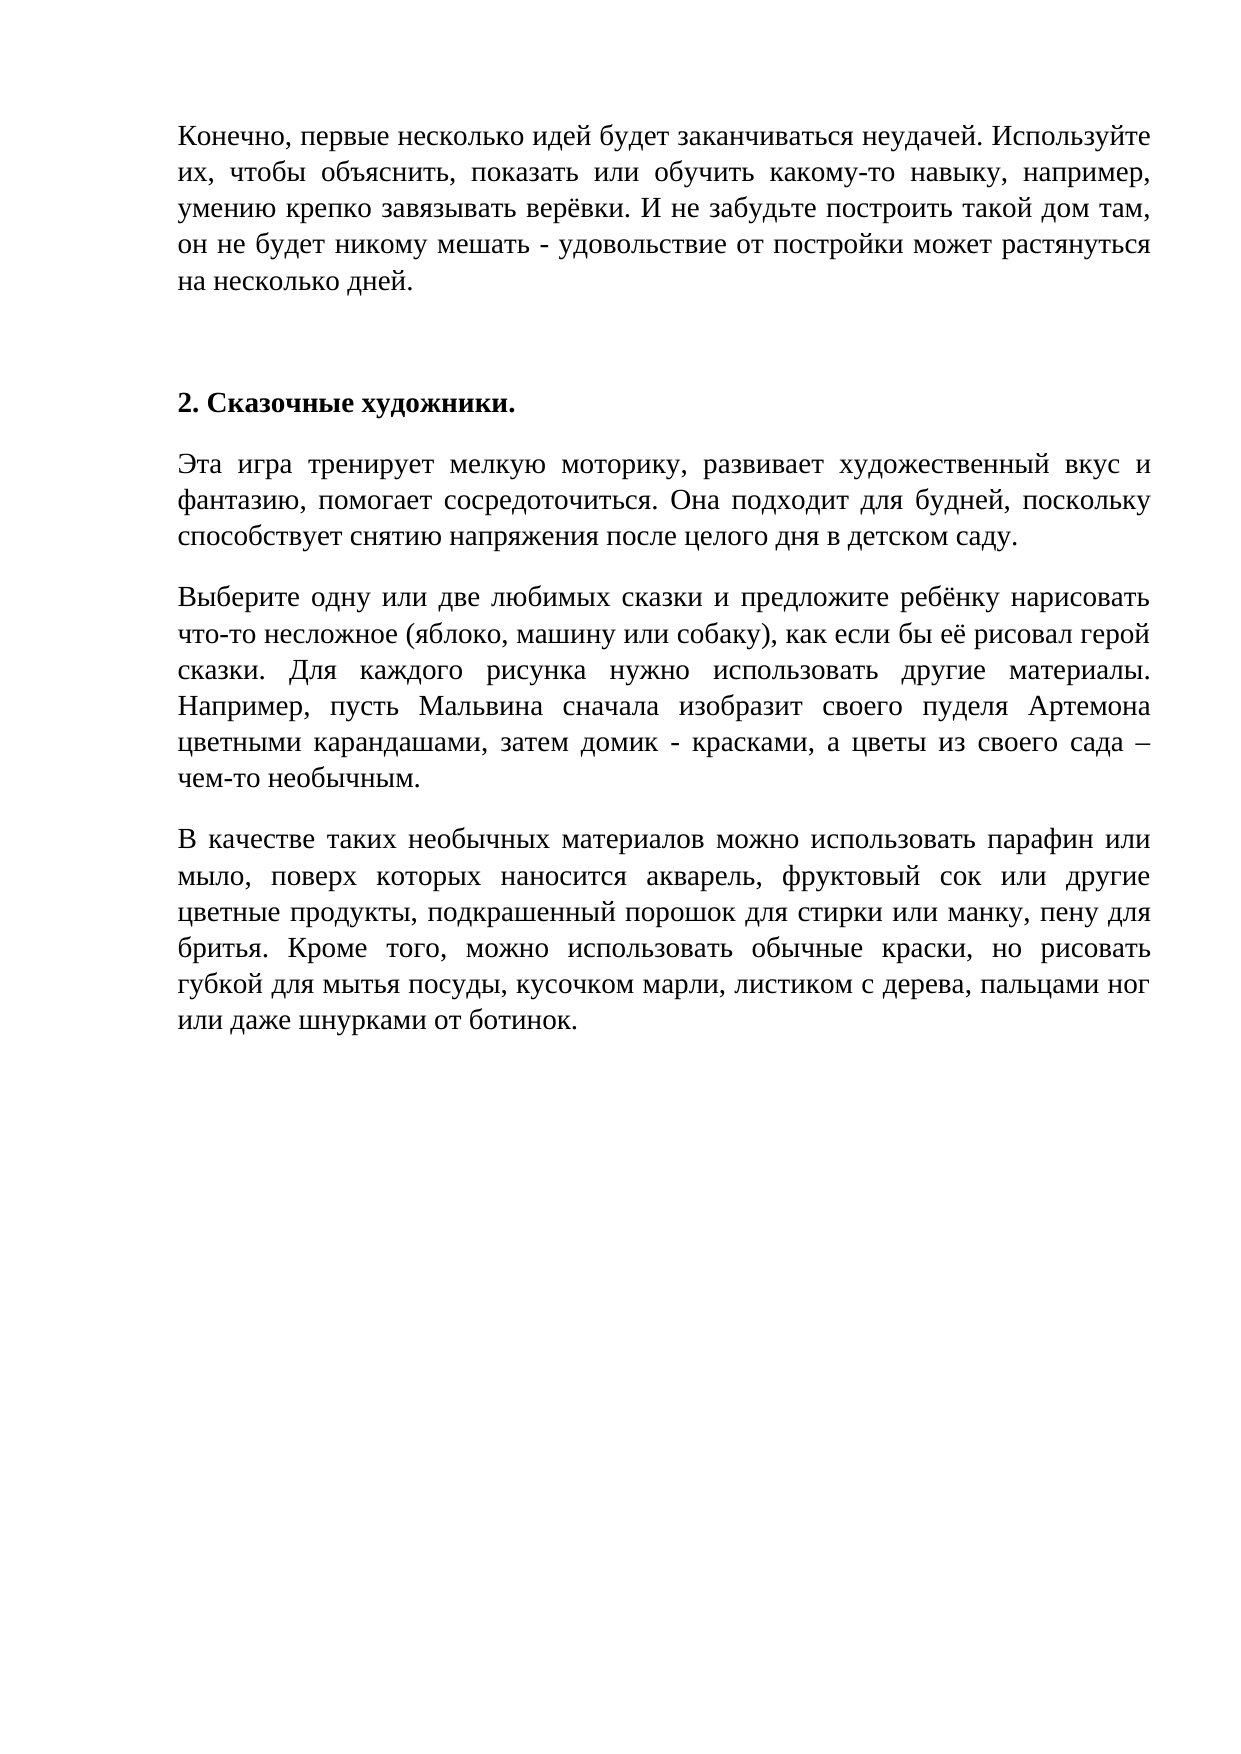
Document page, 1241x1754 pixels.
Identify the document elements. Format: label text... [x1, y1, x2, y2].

subtitle Эта игра тренирует мелкую моторику, развивает художественный вкус и фантазию, помогает сосредоточиться. Она подходит для будней, поскольку способствует снятию напряжения после целого дня в детском саду. [177, 446, 1152, 552]
subtitle 2. Сказочные художники. [177, 385, 1152, 418]
subtitle Выберите одну или две любимых сказки и предложите ребёнку нарисовать что-то несложное (яблоко, машину или собаку), как если бы её рисовал герой сказки. Для каждого рисунка нужно использовать другие материалы. Например, пусть Мальвина сначала изобразит своего пуделя Артемона цветными карандашами, затем домик - красками, а цветы из своего сада – чем-то необычным. [177, 579, 1152, 794]
subtitle В качестве таких необычных материалов можно использовать парафин или мыло, поверх которых наносится акварель, фруктовый сок или другие цветные продукты, подкрашенный порошок для стирки или манку, пену для бритья. Кроме того, можно использовать обычные краски, но рисовать губкой для мытья посуды, кусочком марли, листиком с дерева, пальцами ног или даже шнурками от ботинок. [177, 821, 1152, 1036]
subtitle Конечно, первые несколько идей будет заканчиваться неудачей. Используйте их, чтобы объяснить, показать или обучить какому-то навыку, например, умению крепко завязывать верёвки. И не забудьте построить такой дом там, он не будет никому мешать - удовольствие от постройки может растянуться на несколько дней. [177, 118, 1152, 296]
